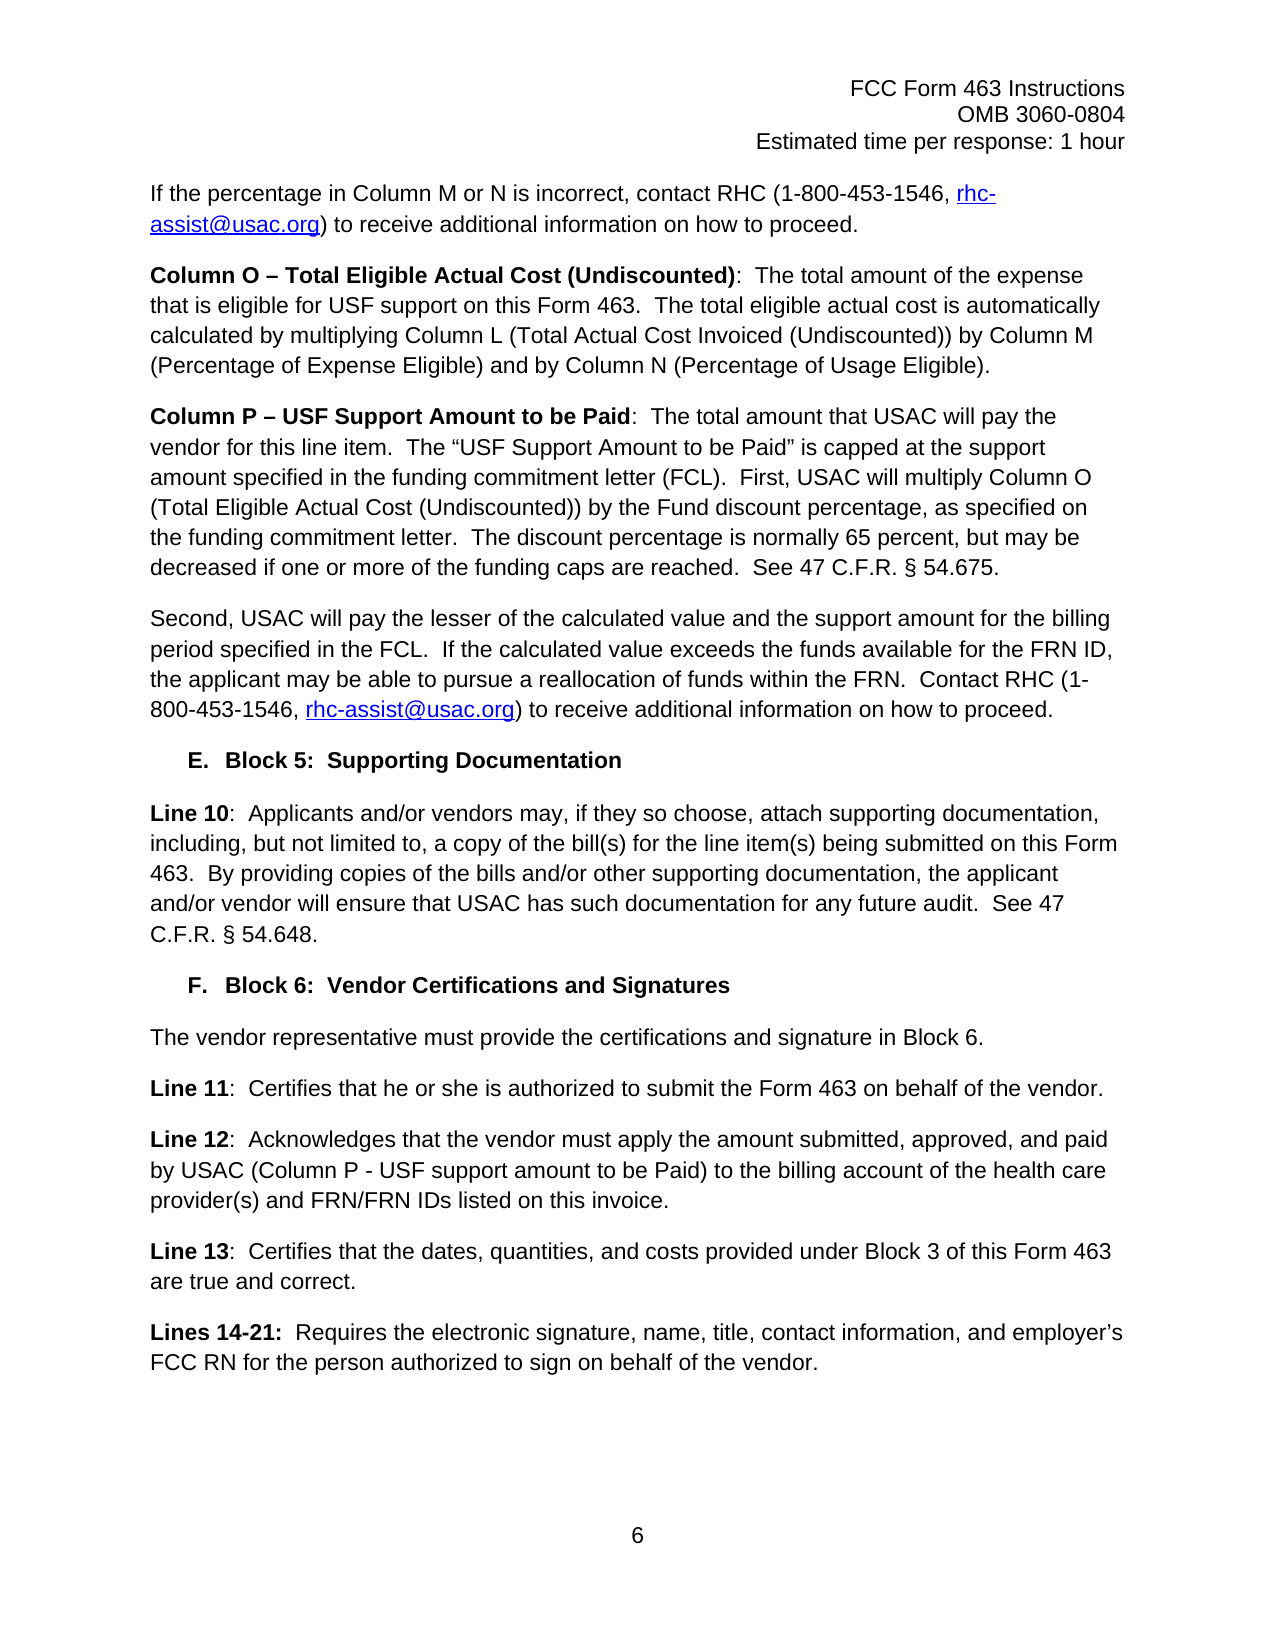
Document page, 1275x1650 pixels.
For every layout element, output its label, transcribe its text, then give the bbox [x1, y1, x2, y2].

subtitle Block 6: Vendor Certifications and Signatures [187, 972, 1125, 998]
text Column P – USF Support Amount to be Paid: The total amount that USAC will pay the vendor for this line item. The “USF Support Amount to be Paid” is capped at the support amount specified in the funding commitment letter (FCL). First, USAC will multiply Column O (Total Eligible Actual Cost (Undiscounted)) by the Fund discount percentage, as specified on the funding commitment letter. The discount percentage is normally 65 percent, but may be decreased if one or more of the funding caps are reached. See 47 C.F.R. § 54.675. [150, 403, 1125, 581]
text Lines 14-21: Requires the electronic signature, name, title, contact information, and employer’s FCC RN for the person authorized to sign on behalf of the vendor. [150, 1319, 1125, 1376]
text Line 12: Acknowledges that the vendor must apply the amount submitted, approved, and paid by USAC (Column P - USF support amount to be Paid) to the billing account of the health care provider(s) and FRN/FRN IDs listed on this invoice. [150, 1126, 1125, 1213]
text The vendor representative must provide the certifications and signature in Block 6. [150, 1024, 1125, 1051]
text Line 13: Certifies that the dates, quantities, and costs provided under Block 3 of this Form 463 are true and correct. [150, 1238, 1125, 1294]
text Second, USAC will pay the lesser of the calculated value and the support amount for the billing period specified in the FCL. If the calculated value exceeds the funds available for the FRN ID, the applicant may be able to pursue a reallocation of funds within the FRN. Contact RHC (1-800-453-1546, rhc-assist@usac.org) to receive additional information on how to proceed. [150, 605, 1125, 722]
subtitle Block 5: Supporting Documentation [187, 747, 1125, 773]
text Column O – Total Eligible Actual Cost (Undiscounted): The total amount of the expense that is eligible for USF support on this Form 463. The total eligible actual cost is automatically calculated by multiplying Column L (Total Actual Cost Invoiced (Undiscounted)) by Column M (Percentage of Expense Eligible) and by Column N (Percentage of Usage Eligible). [150, 262, 1125, 379]
text Line 10: Applicants and/or vendors may, if they so choose, attach supporting documentation, including, but not limited to, a copy of the bill(s) for the line item(s) being submitted on this Form 463. By providing copies of the bills and/or other supporting documentation, the applicant and/or vendor will ensure that USAC has such documentation for any future audit. See 47 C.F.R. § 54.648. [150, 800, 1125, 947]
text If the percentage in Column M or N is incorrect, contact RHC (1-800-453-1546, rhc-assist@usac.org) to receive additional information on how to proceed. [150, 180, 1125, 237]
text Line 11: Certifies that he or she is authorized to submit the Form 463 on behalf of the vendor. [150, 1075, 1125, 1102]
